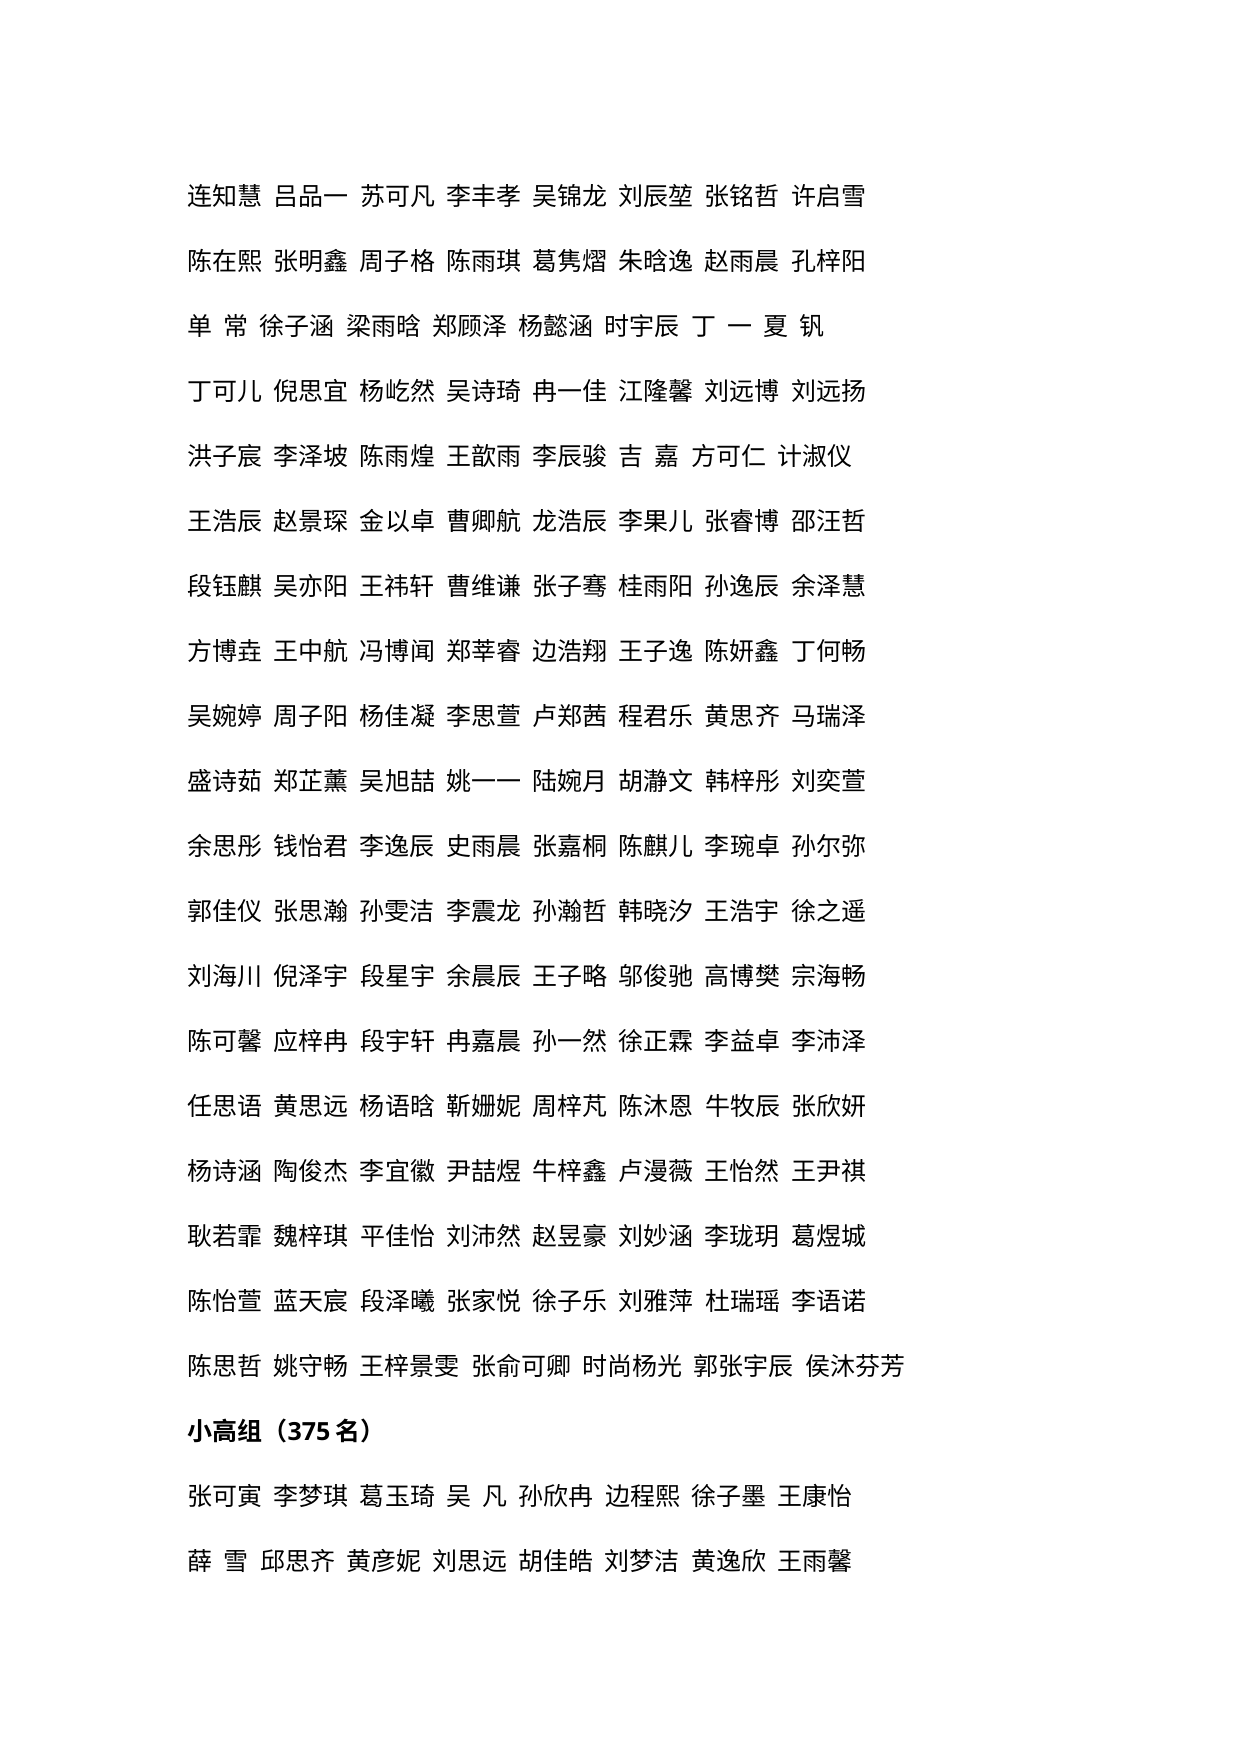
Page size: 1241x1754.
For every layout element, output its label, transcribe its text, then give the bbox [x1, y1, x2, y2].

text 连知慧 吕品一 苏可凡 李丰孝 吴锦龙 刘辰堃 张铭哲 许启雪 [187, 162, 1053, 227]
text 小高组（375名） [187, 1397, 1053, 1462]
text 吴婉婷 周子阳 杨佳凝 李思萱 卢郑茜 程君乐 黄思齐 马瑞泽 [187, 682, 1053, 747]
text 洪子宸 李泽坡 陈雨煌 王歆雨 李辰骏 吉 嘉 方可仁 计淑仪 [187, 422, 1053, 487]
text 方博垚 王中航 冯博闻 郑莘睿 边浩翔 王子逸 陈妍鑫 丁何畅 [187, 617, 1053, 682]
text 任思语 黄思远 杨语晗 靳姗妮 周梓芃 陈沐恩 牛牧辰 张欣妍 [187, 1072, 1053, 1137]
text 陈可馨 应梓冉 段宇轩 冉嘉晨 孙一然 徐正霖 李益卓 李沛泽 [187, 1007, 1053, 1072]
text 杨诗涵 陶俊杰 李宜徽 尹喆煜 牛梓鑫 卢漫薇 王怡然 王尹祺 [187, 1137, 1053, 1202]
text 郭佳仪 张思瀚 孙雯洁 李震龙 孙瀚哲 韩晓汐 王浩宇 徐之遥 [187, 877, 1053, 942]
text 张可寅 李梦琪 葛玉琦 吴 凡 孙欣冉 边程熙 徐子墨 王康怡 [187, 1462, 1053, 1527]
text 刘海川 倪泽宇 段星宇 余晨辰 王子略 邬俊驰 高博樊 宗海畅 [187, 942, 1053, 1007]
text 王浩辰 赵景琛 金以卓 曹卿航 龙浩辰 李果儿 张睿博 邵汪哲 [187, 487, 1053, 552]
text 薛 雪 邱思齐 黄彦妮 刘思远 胡佳皓 刘梦洁 黄逸欣 王雨馨 [187, 1527, 1053, 1592]
text 耿若霏 魏梓琪 平佳怡 刘沛然 赵昱豪 刘妙涵 李珑玥 葛煜城 [187, 1202, 1053, 1267]
text 盛诗茹 郑芷薰 吴旭喆 姚一一 陆婉月 胡瀞文 韩梓彤 刘奕萱 [187, 747, 1053, 812]
text 单 常 徐子涵 梁雨晗 郑顾泽 杨懿涵 时宇辰 丁 一 夏 钒 [187, 292, 1053, 357]
text 丁可儿 倪思宜 杨屹然 吴诗琦 冉一佳 江隆馨 刘远博 刘远扬 [187, 357, 1053, 422]
text 段钰麒 吴亦阳 王祎轩 曹维谦 张子骞 桂雨阳 孙逸辰 余泽慧 [187, 552, 1053, 617]
text 余思彤 钱怡君 李逸辰 史雨晨 张嘉桐 陈麒儿 李琬卓 孙尔弥 [187, 812, 1053, 877]
text 陈怡萱 蓝天宸 段泽曦 张家悦 徐子乐 刘雅萍 杜瑞瑶 李语诺 [187, 1267, 1053, 1332]
text 陈在熙 张明鑫 周子格 陈雨琪 葛隽熠 朱晗逸 赵雨晨 孔梓阳 [187, 227, 1053, 292]
text 陈思哲 姚守畅 王梓景雯 张俞可卿 时尚杨光 郭张宇辰 侯沐芬芳 [187, 1332, 1053, 1397]
